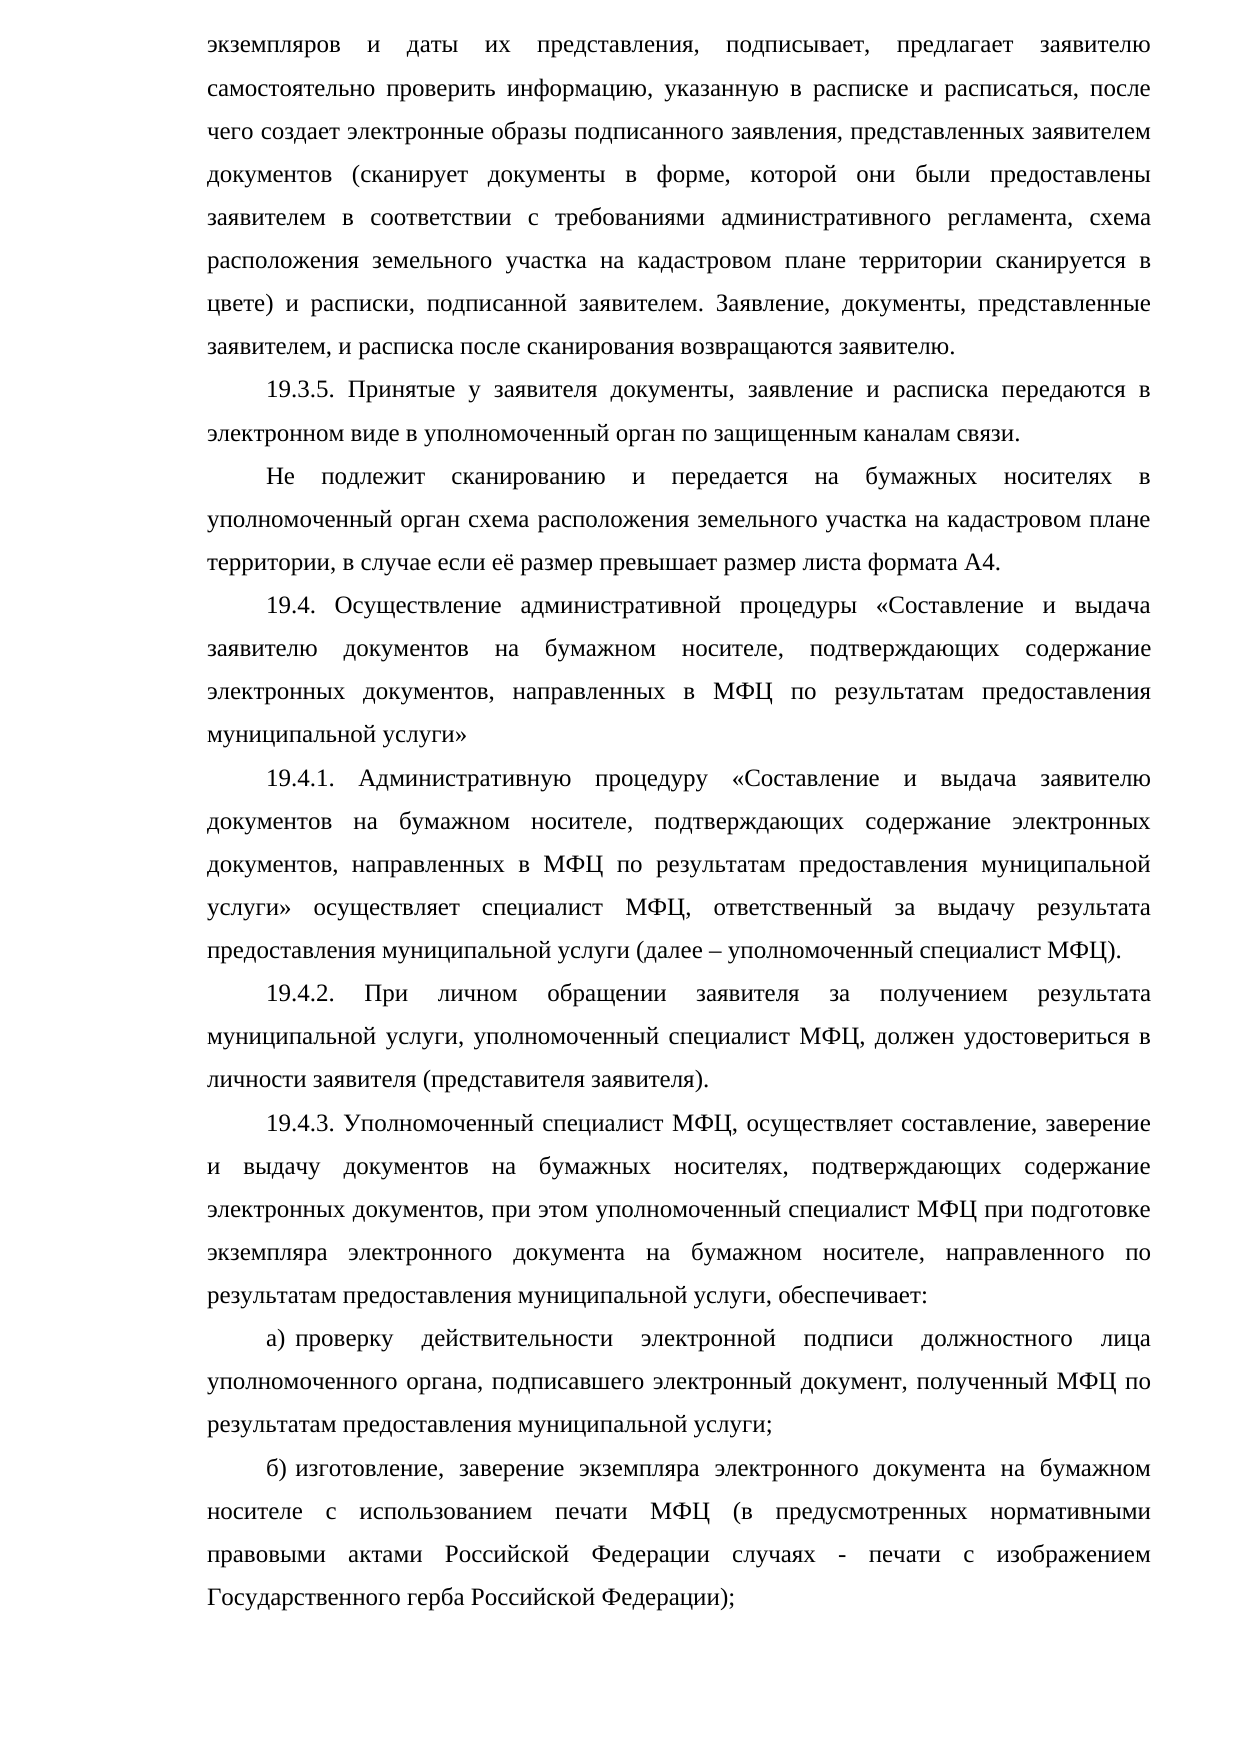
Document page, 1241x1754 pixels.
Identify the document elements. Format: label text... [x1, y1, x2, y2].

text 19.3.5. Принятые у заявителя документы, заявление и расписка передаются в электронном виде в уполномоченный орган по защищенным каналам связи. [207, 374, 1152, 446]
list изготовление, заверение экземпляра электронного документа на бумажном носителе с использованием печати МФЦ (в предусмотренных нормативными правовыми актами Российской Федерации случаях - печати с изображением Государственного герба Российской Федерации); [207, 1453, 1152, 1611]
text 19.4.2. При личном обращении заявителя за получением результата муниципальной услуги, уполномоченный специалист МФЦ, должен удостовериться в личности заявителя (представителя заявителя). [207, 978, 1152, 1093]
text 19.4. Осуществление административной процедуры «Составление и выдача заявителю документов на бумажном носителе, подтверждающих содержание электронных документов, направленных в МФЦ по результатам предоставления муниципальной услуги» [207, 590, 1152, 748]
list проверку действительности электронной подписи должностного лица уполномоченного органа, подписавшего электронный документ, полученный МФЦ по результатам предоставления муниципальной услуги; [207, 1323, 1152, 1438]
text Не подлежит сканированию и передается на бумажных носителях в уполномоченный орган схема расположения земельного участка на кадастровом плане территории, в случае если её размер превышает размер листа формата A4. [207, 461, 1152, 576]
text 19.4.3. Уполномоченный специалист МФЦ, осуществляет составление, заверение и выдачу документов на бумажных носителях, подтверждающих содержание электронных документов, при этом уполномоченный специалист МФЦ при подготовке экземпляра электронного документа на бумажном носителе, направленного по результатам предоставления муниципальной услуги, обеспечивает: [207, 1108, 1152, 1309]
text 19.4.1. Административную процедуру «Составление и выдача заявителю документов на бумажном носителе, подтверждающих содержание электронных документов, направленных в МФЦ по результатам предоставления муниципальной услуги» осуществляет специалист МФЦ, ответственный за выдачу результата предоставления муниципальной услуги (далее – уполномоченный специалист МФЦ). [207, 763, 1152, 964]
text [207, 29, 1152, 360]
